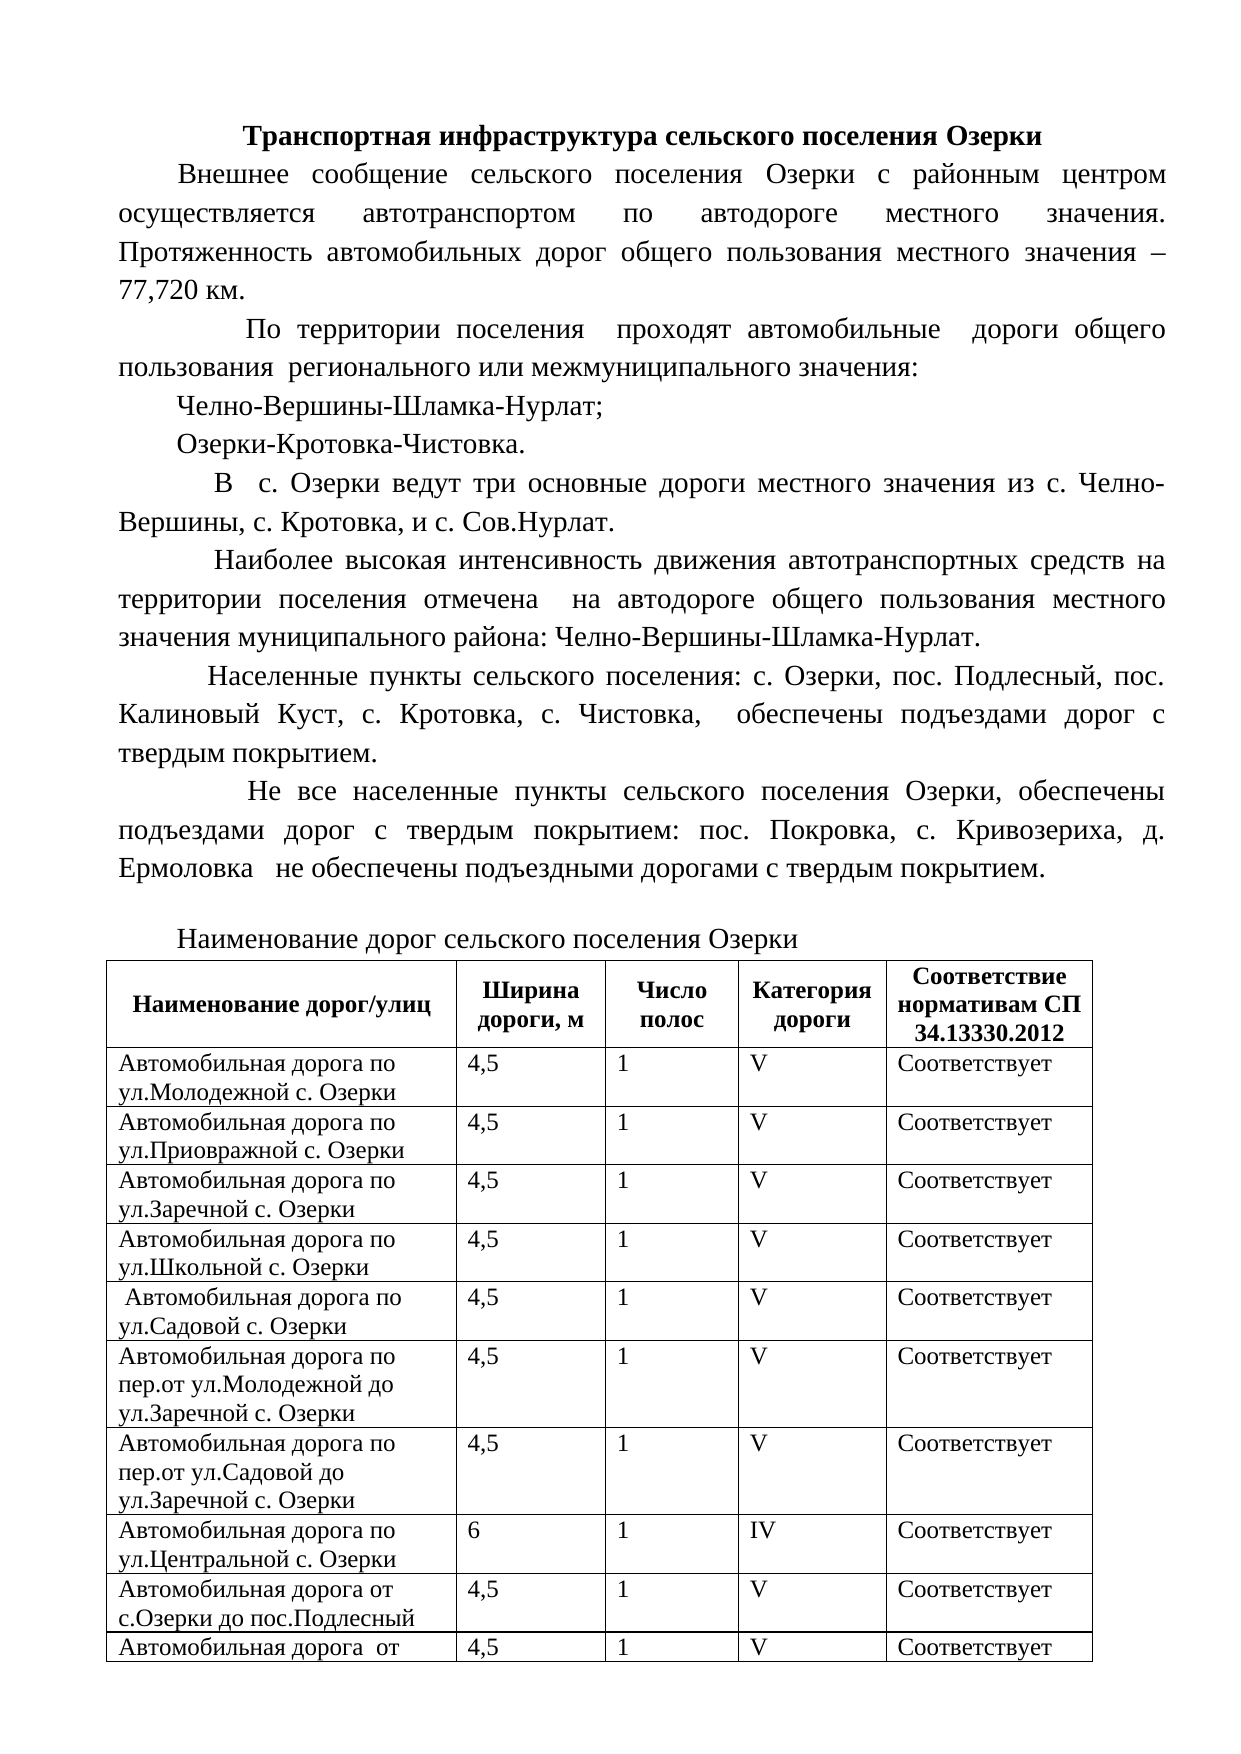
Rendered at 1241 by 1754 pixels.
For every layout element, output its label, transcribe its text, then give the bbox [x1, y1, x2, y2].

table_cell Автомобильная дорога по ул.Центральной с. Озерки [107, 1515, 456, 1573]
table_cell 1 [606, 1515, 738, 1573]
table_cell 4,5 [457, 1633, 605, 1661]
table_cell Автомобильная дорога по пер.от ул.Садовой до ул.Заречной с. Озерки [107, 1428, 456, 1514]
table_cell 4,5 [457, 1107, 605, 1164]
table_cell 4,5 [457, 1282, 605, 1340]
table_cell 4,5 [457, 1428, 605, 1514]
text Наименование дорог сельского поселения Озерки [118, 921, 1167, 955]
table_cell 4,5 [457, 1165, 605, 1223]
table_cell IV [739, 1515, 886, 1573]
text Челно-Вершины-Шламка-Нурлат; [118, 388, 1167, 422]
text В с. Озерки ведут три основные дороги местного значения из с. Челно-Вершины, с. Кротовка, и с. Сов.Нурлат. [118, 465, 1167, 537]
table_cell 4,5 [457, 1341, 605, 1427]
table_cell Соответствует [887, 1224, 1092, 1281]
table_cell Автомобильная дорога по ул.Заречной с. Озерки [107, 1165, 456, 1223]
text По территории поселения проходят автомобильные дороги общего пользования регионального или межмуниципального значения: [118, 311, 1167, 383]
table_cell 1 [606, 1282, 738, 1340]
table_cell Автомобильная дорога по ул.Молодежной с. Озерки [107, 1048, 456, 1106]
table_cell V [739, 1341, 886, 1427]
table_cell Соответствует [887, 1574, 1092, 1631]
subtitle Транспортная инфраструктура сельского поселения Озерки [118, 118, 1167, 152]
table_cell Автомобильная дорога по ул.Приовражной с. Озерки [107, 1107, 456, 1164]
table_cell Соответствует [887, 1048, 1092, 1106]
table_cell Соответствует [887, 1107, 1092, 1164]
table_cell V [739, 1165, 886, 1223]
table_cell V [739, 1633, 886, 1661]
table_cell Соответствует [887, 1633, 1092, 1661]
table_cell V [739, 1224, 886, 1281]
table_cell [107, 1633, 456, 1661]
table_cell Соответствует [887, 1165, 1092, 1223]
table_cell 1 [606, 1048, 738, 1106]
table_cell V [739, 1574, 886, 1631]
table_cell 1 [606, 1633, 738, 1661]
table_cell 6 [457, 1515, 605, 1573]
table_cell V [739, 1282, 886, 1340]
table_cell 4,5 [457, 1574, 605, 1631]
text Озерки-Кротовка-Чистовка. [118, 427, 1167, 460]
table_cell 1 [606, 1428, 738, 1514]
subtitle Внешнее сообщение сельского поселения Озерки с районным центром осуществляется автотранспортом по автодороге местного значения. Протяженность автомобильных дорог общего пользования местного значения – 77,720 км. [118, 157, 1167, 306]
table_cell V [739, 1048, 886, 1106]
table_cell 4,5 [457, 1224, 605, 1281]
table_cell 1 [606, 1341, 738, 1427]
table_cell 1 [606, 1574, 738, 1631]
table_cell Соответствует [887, 1428, 1092, 1514]
table_cell Автомобильная дорога по ул.Садовой с. Озерки [107, 1282, 456, 1340]
text Наиболее высокая интенсивность движения автотранспортных средств на территории поселения отмечена на автодороге общего пользования местного значения муниципального района: Челно-Вершины-Шламка-Нурлат. [118, 542, 1167, 653]
table_cell Соответствует [887, 1515, 1092, 1573]
table_header Наименование дорог/улиц [107, 961, 456, 1047]
table_cell V [739, 1107, 886, 1164]
table_header Категория дороги [739, 961, 886, 1047]
table_cell 1 [606, 1224, 738, 1281]
table_cell Автомобильная дорога от с.Озерки до пос.Подлесный [107, 1574, 456, 1631]
table_cell V [739, 1428, 886, 1514]
table_cell Соответствует [887, 1282, 1092, 1340]
table_cell 1 [606, 1165, 738, 1223]
table_cell Автомобильная дорога по пер.от ул.Молодежной до ул.Заречной с. Озерки [107, 1341, 456, 1427]
text Населенные пункты сельского поселения: с. Озерки, пос. Подлесный, пос. Калиновый Куст, с. Кротовка, с. Чистовка, обеспечены подъездами дорог с твердым покрытием. [118, 658, 1167, 768]
table_cell Соответствует [887, 1341, 1092, 1427]
table_cell Автомобильная дорога по ул.Школьной с. Озерки [107, 1224, 456, 1281]
text Не все населенные пункты сельского поселения Озерки, обеспечены подъездами дорог с твердым покрытием: пос. Покровка, с. Кривозериха, д. Ермоловка не обеспечены подъездными дорогами с твердым покрытием. [118, 773, 1167, 884]
table_cell 1 [606, 1107, 738, 1164]
table_header Ширина дороги, м [457, 961, 605, 1047]
table_cell 4,5 [457, 1048, 605, 1106]
table_header Число полос [606, 961, 738, 1047]
table_header Соответствие нормативам СП 34.13330.2012 [887, 961, 1092, 1047]
